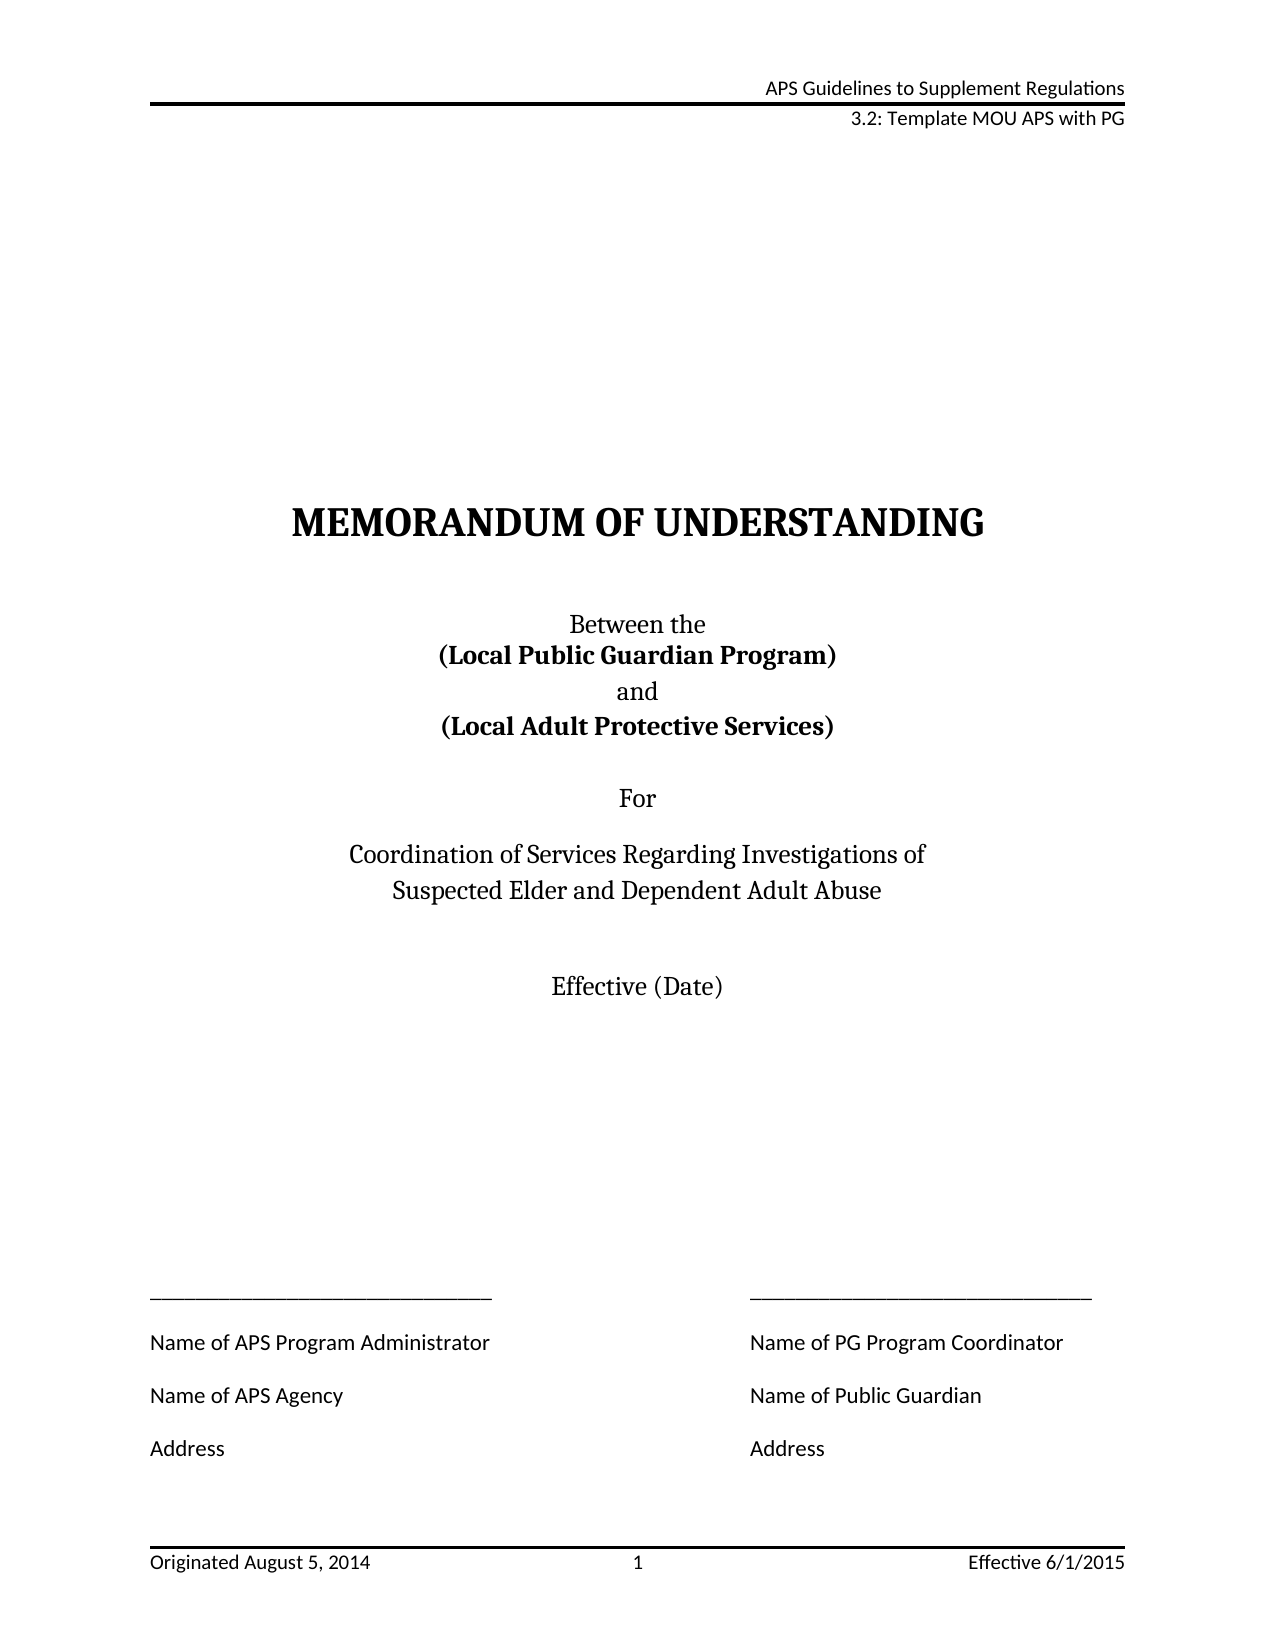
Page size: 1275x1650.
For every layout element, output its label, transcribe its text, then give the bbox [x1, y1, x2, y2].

subtitle MEMORANDUM OF UNDERSTANDING [150, 499, 1125, 547]
text and [150, 676, 1125, 707]
text Coordination of Services Regarding Investigations of [150, 839, 1125, 871]
text Name of APS Program Administrator Name of PG Program Coordinator [150, 1328, 1125, 1357]
text Address Address [150, 1434, 1125, 1463]
text Effective (Date) [150, 971, 1125, 1002]
text Suspected Elder and Dependent Adult Abuse [150, 875, 1125, 906]
text (Local Adult Protective Services) [150, 711, 1125, 743]
text For [150, 783, 1125, 814]
text Between the [150, 554, 1125, 640]
text ______________________________ ______________________________ [150, 1276, 1125, 1303]
text Name of APS Agency Name of Public Guardian [150, 1382, 1125, 1409]
text (Local Public Guardian Program) [150, 640, 1125, 671]
